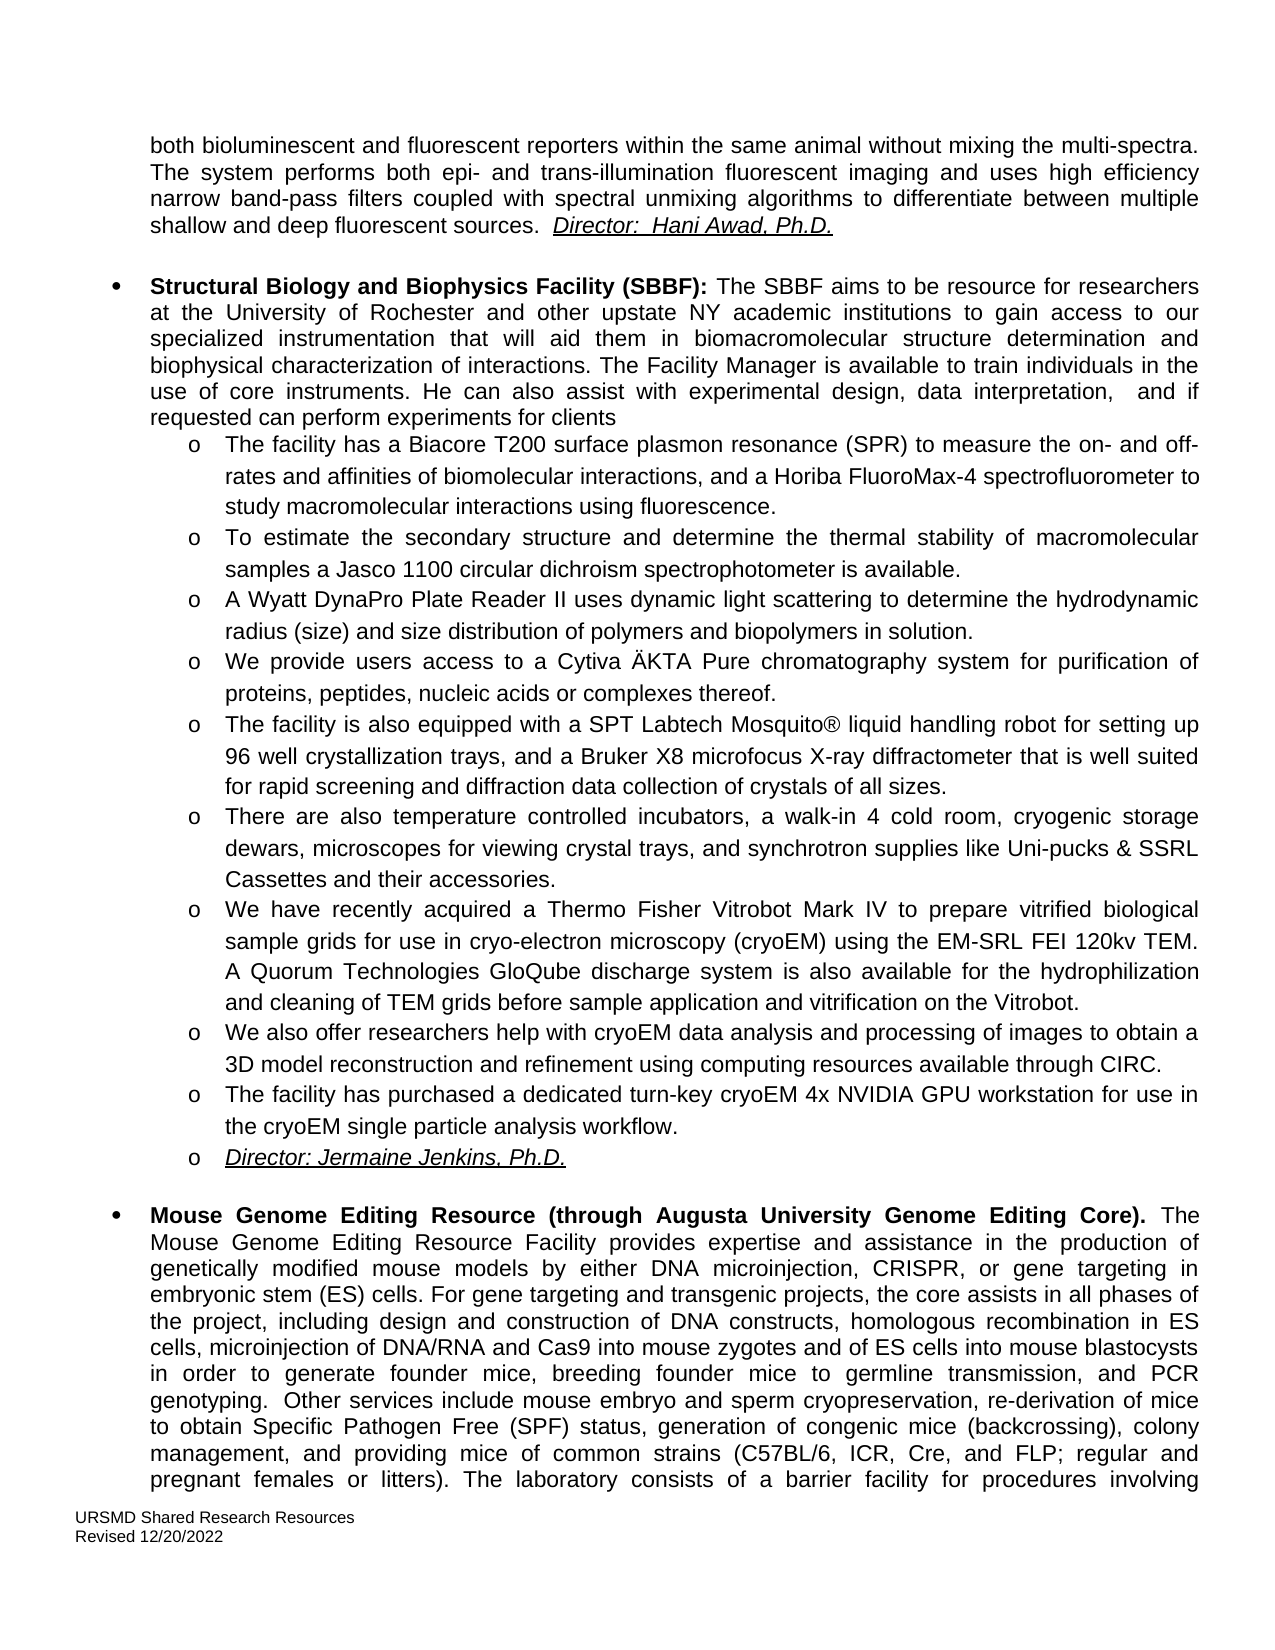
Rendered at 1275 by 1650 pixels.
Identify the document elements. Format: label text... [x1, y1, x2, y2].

list We also offer researchers help with cryoEM data analysis and processing of images to obtain a 3D model reconstruction and refinement using computing resources available through CIRC. [187, 1019, 1200, 1077]
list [112, 132, 1200, 238]
list Structural Biology and Biophysics Facility (SBBF): The SBBF aims to be resource for researchers at the University of Rochester and other upstate NY academic institutions to gain access to our specialized instrumentation that will aid them in biomacromolecular structure determination and biophysical characterization of interactions. The Facility Manager is available to train individuals in the use of core instruments. He can also assist with experimental design, data interpretation, and if requested can perform experiments for clients [112, 273, 1200, 431]
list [112, 1202, 1200, 1492]
list The facility has a Biacore T200 surface plasmon resonance (SPR) to measure the on- and off-rates and affinities of biomolecular interactions, and a Horiba FluoroMax-4 spectrofluorometer to study macromolecular interactions using fluorescence. [187, 431, 1200, 519]
list We provide users access to a Cytiva ÄKTA Pure chromatography system for purification of proteins, peptides, nucleic acids or complexes thereof. [187, 648, 1200, 707]
list Director: Jermaine Jenkins, Ph.D. [187, 1143, 1200, 1172]
list A Wyatt DynaPro Plate Reader II uses dynamic light scattering to determine the hydrodynamic radius (size) and size distribution of polymers and biopolymers in solution. [187, 586, 1200, 644]
list We have recently acquired a Thermo Fisher Vitrobot Mark IV to prepare vitrified biological sample grids for use in cryo-electron microscopy (cryoEM) using the EM-SRL FEI 120kv TEM. A Quorum Technologies GloQube discharge system is also available for the hydrophilization and cleaning of TEM grids before sample application and vitrification on the Vitrobot. [187, 896, 1200, 1015]
list The facility is also equipped with a SPT Labtech Mosquito® liquid handling robot for setting up 96 well crystallization trays, and a Bruker X8 microfocus X-ray diffractometer that is well suited for rapid screening and diffraction data collection of crystals of all sizes. [187, 711, 1200, 799]
list There are also temperature controlled incubators, a walk-in 4 cold room, cryogenic storage dewars, microscopes for viewing crystal trays, and synchrotron supplies like Uni-pucks & SSRL Cassettes and their accessories. [187, 803, 1200, 892]
list The facility has purchased a dedicated turn-key cryoEM 4x NVIDIA GPU workstation for use in the cryoEM single particle analysis workflow. [187, 1081, 1200, 1139]
list To estimate the secondary structure and determine the thermal stability of macromolecular samples a Jasco 1100 circular dichroism spectrophotometer is available. [187, 523, 1200, 582]
